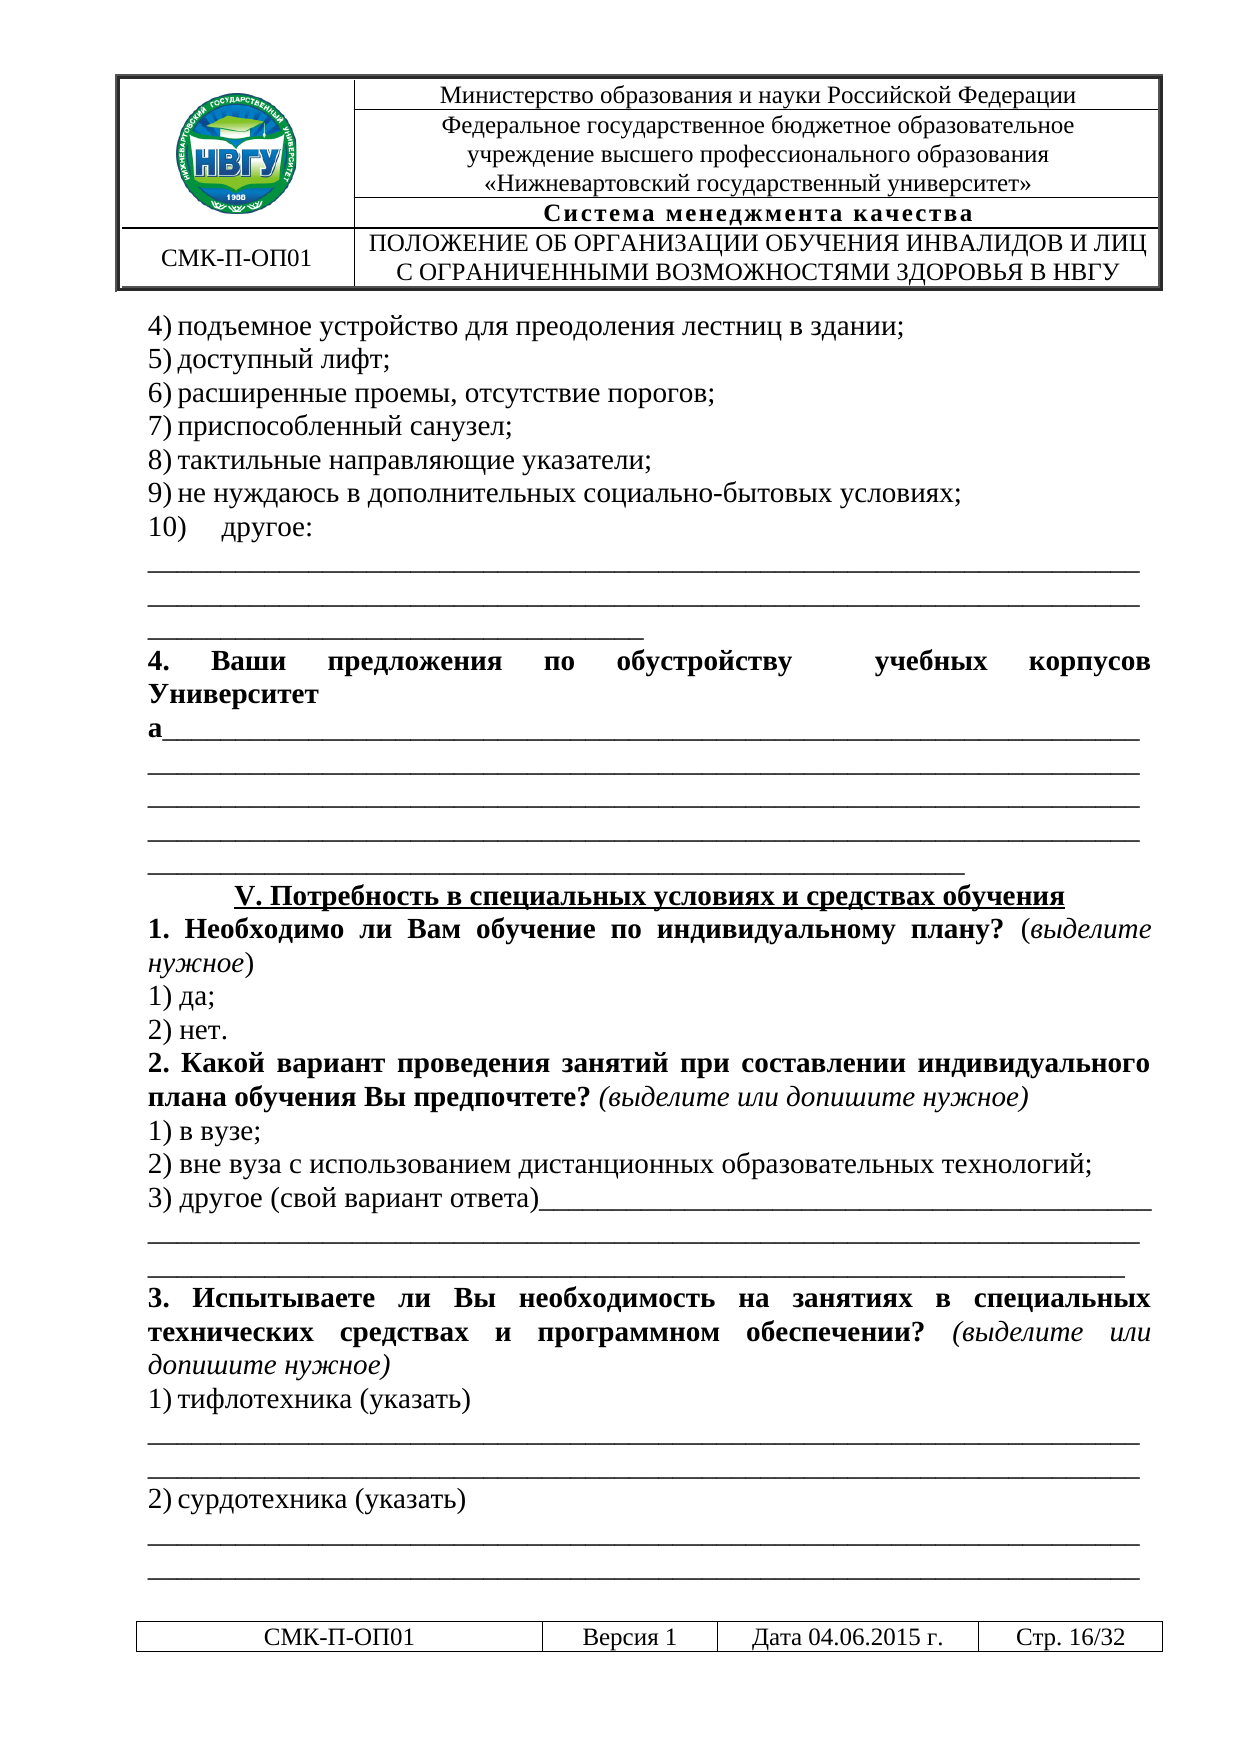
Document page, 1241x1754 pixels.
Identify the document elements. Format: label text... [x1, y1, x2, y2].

list другое: __________________________________________________________________________________________________________________________________________________________________________ [148, 509, 1152, 643]
text 1) да; [148, 978, 1152, 1012]
list сурдотехника (указать) ____________________________________________________________________ [148, 1482, 1152, 1549]
text 2) нет. [148, 1012, 1152, 1046]
picture [176, 93, 297, 214]
text 2) вне вуза с использованием дистанционных образовательных технологий; [148, 1146, 1152, 1180]
list приспособленный санузел; [148, 408, 1152, 442]
text 2. Какой вариант проведения занятий при составлении индивидуального плана обучения Вы предпочтете? (выделите или допишите нужное) [148, 1046, 1152, 1113]
list подъемное устройство для преодоления лестниц в здании; [148, 308, 1152, 341]
text 1) в вузе; [148, 1113, 1152, 1146]
text 1. Необходимо ли Вам обучение по индивидуальному плану? (выделите нужное) [148, 911, 1152, 978]
text 3. Испытываете ли Вы необходимость на занятиях в специальных технических средствах и программном обеспечении? (выделите или допишите нужное) [148, 1280, 1152, 1381]
text ____________________________________________________________________ [148, 1549, 1152, 1582]
list расширенные проемы, отсутствие порогов; [148, 375, 1152, 408]
list не нуждаюсь в дополнительных социально-бытовых условиях; [148, 475, 1152, 509]
text V. Потребность в специальных условиях и средствах обучения [148, 878, 1152, 911]
list доступный лифт; [148, 341, 1152, 375]
text ____________________________________________________________________ [148, 1448, 1152, 1482]
list тифлотехника (указать) ____________________________________________________________________ [148, 1381, 1152, 1448]
list тактильные направляющие указатели; [148, 442, 1152, 475]
text 3) другое (свой вариант ответа)_________________________________________________________________________________________________________________________________________________________________________________ [148, 1180, 1152, 1280]
text 4. Ваши предложения по обустройству учебных корпусов Университета_______________________________________________________________________________________________________________________________________________________________________________________________________________________________________________________________________________________________________________________________________ [148, 643, 1152, 878]
